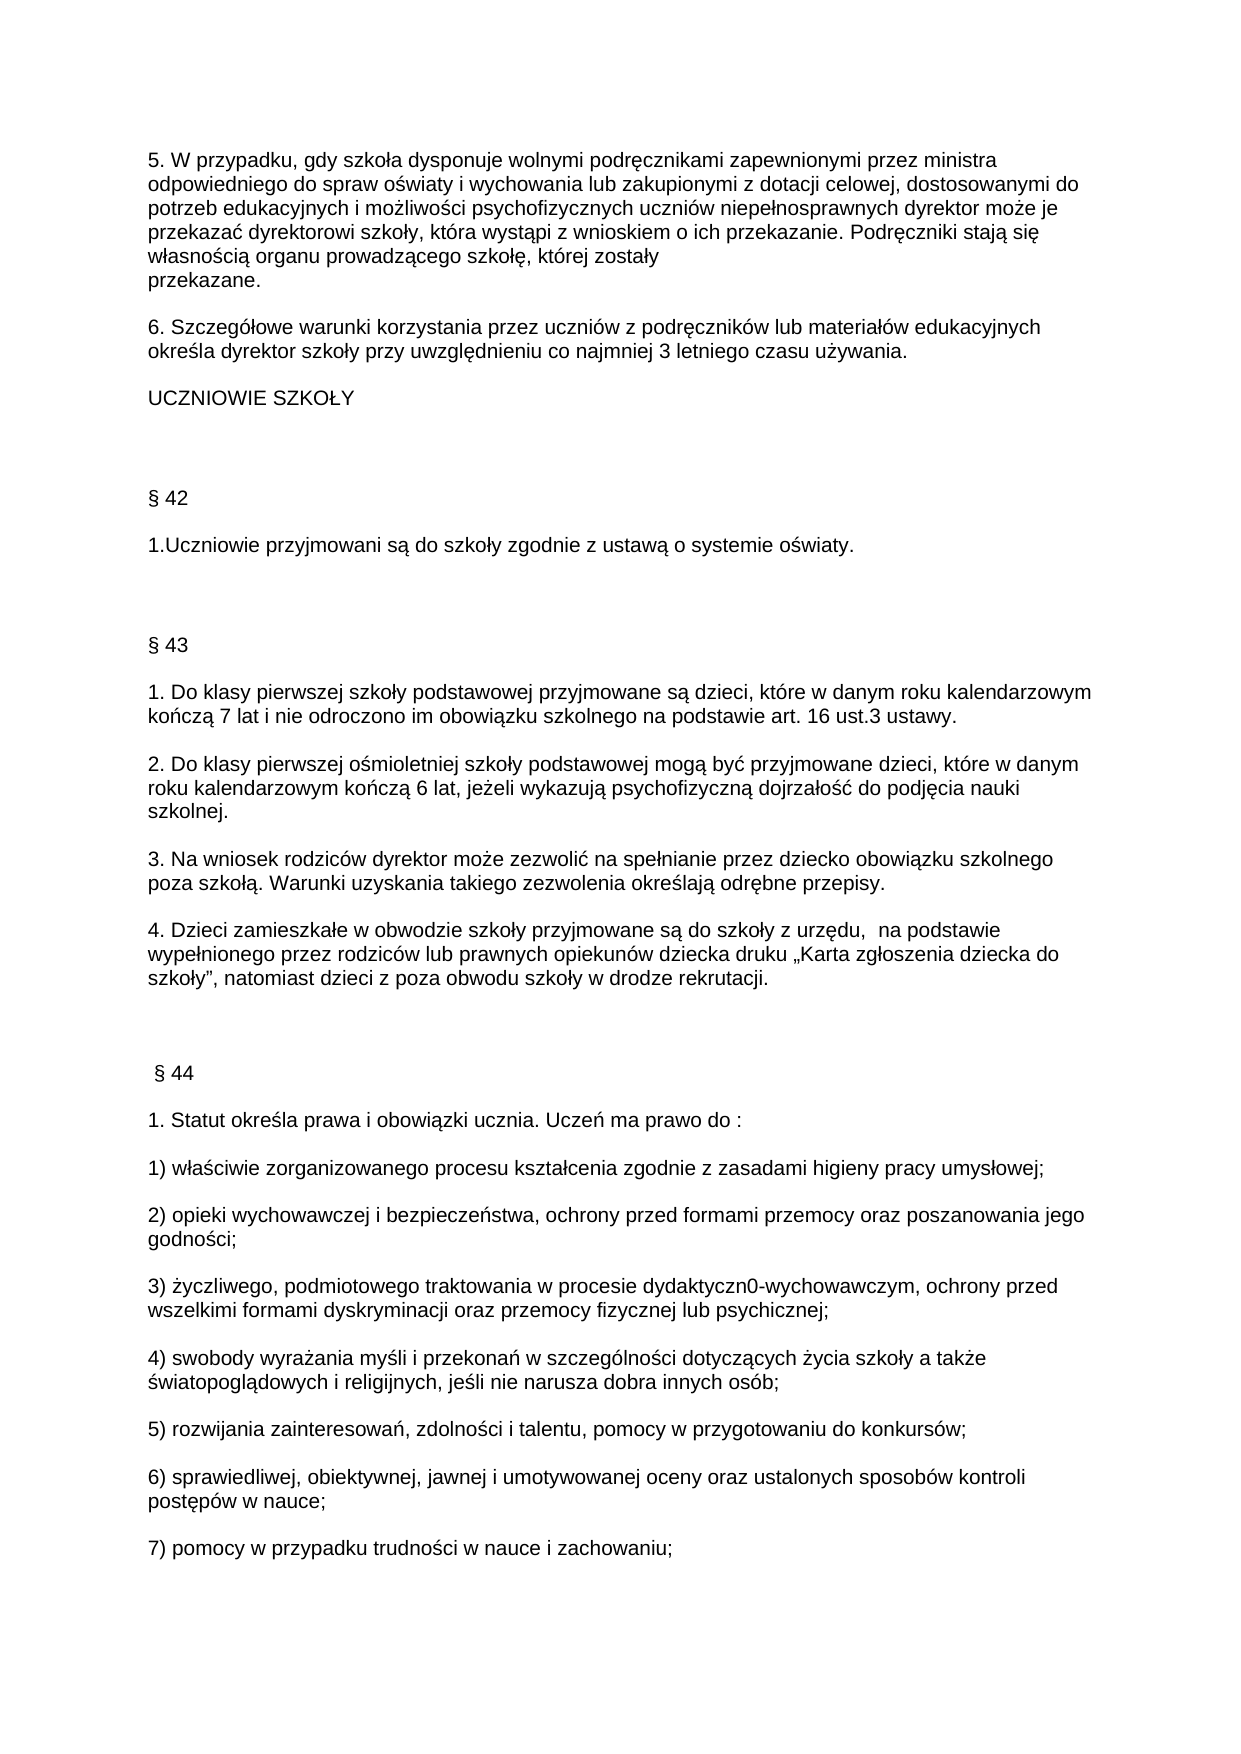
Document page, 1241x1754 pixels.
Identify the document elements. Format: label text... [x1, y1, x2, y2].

text 1) właściwie zorganizowanego procesu kształcenia zgodnie z zasadami higieny pracy umysłowej; [148, 1156, 1093, 1179]
text 7) pomocy w przypadku trudności w nauce i zachowaniu; [148, 1536, 1093, 1560]
text 1. Do klasy pierwszej szkoły podstawowej przyjmowane są dzieci, które w danym roku kalendarzowym kończą 7 lat i nie odroczono im obowiązku szkolnego na podstawie art. 16 ust.3 ustawy. [148, 680, 1093, 728]
text § 44 [148, 1061, 1093, 1085]
text § 43 [148, 633, 1093, 657]
text 3. Na wniosek rodziców dyrektor może zezwolić na spełnianie przez dziecko obowiązku szkolnego poza szkołą. Warunki uzyskania takiego zezwolenia określają odrębne przepisy. [148, 847, 1093, 895]
text 1.Uczniowie przyjmowani są do szkoły zgodnie z ustawą o systemie oświaty. [148, 533, 1093, 557]
text 2. Do klasy pierwszej ośmioletniej szkoły podstawowej mogą być przyjmowane dzieci, które w danym roku kalendarzowym kończą 6 lat, jeżeli wykazują psychofizyczną dojrzałość do podjęcia nauki szkolnej. [148, 751, 1093, 823]
text 5. W przypadku, gdy szkoła dysponuje wolnymi podręcznikami zapewnionymi przez ministra odpowiedniego do spraw oświaty i wychowania lub zakupionymi z dotacji celowej, dostosowanymi do potrzeb edukacyjnych i możliwości psychofizycznych uczniów niepełnosprawnych dyrektor może je przekazać dyrektorowi szkoły, która wystąpi z wnioskiem o ich przekazanie. Podręczniki stają się własnością organu prowadzącego szkołę, której zostały przekazane. [148, 148, 1093, 291]
text 4. Dzieci zamieszkałe w obwodzie szkoły przyjmowane są do szkoły z urzędu, na podstawie wypełnionego przez rodziców lub prawnych opiekunów dziecka druku „Karta zgłoszenia dziecka do szkoły”, natomiast dzieci z poza obwodu szkoły w drodze rekrutacji. [148, 918, 1093, 990]
text 3) życzliwego, podmiotowego traktowania w procesie dydaktyczn0-wychowawczym, ochrony przed wszelkimi formami dyskryminacji oraz przemocy fizycznej lub psychicznej; [148, 1274, 1093, 1322]
text 6. Szczegółowe warunki korzystania przez uczniów z podręczników lub materiałów edukacyjnych określa dyrektor szkoły przy uwzględnieniu co najmniej 3 letniego czasu używania. [148, 315, 1093, 363]
text 4) swobody wyrażania myśli i przekonań w szczególności dotyczących życia szkoły a także światopoglądowych i religijnych, jeśli nie narusza dobra innych osób; [148, 1346, 1093, 1394]
text UCZNIOWIE SZKOŁY [148, 386, 1093, 410]
text 5) rozwijania zainteresowań, zdolności i talentu, pomocy w przygotowaniu do konkursów; [148, 1417, 1093, 1441]
text 2) opieki wychowawczej i bezpieczeństwa, ochrony przed formami przemocy oraz poszanowania jego godności; [148, 1203, 1093, 1251]
text 1. Statut określa prawa i obowiązki ucznia. Uczeń ma prawo do : [148, 1108, 1093, 1132]
text 6) sprawiedliwej, obiektywnej, jawnej i umotywowanej oceny oraz ustalonych sposobów kontroli postępów w nauce; [148, 1464, 1093, 1512]
text § 42 [148, 486, 1093, 510]
